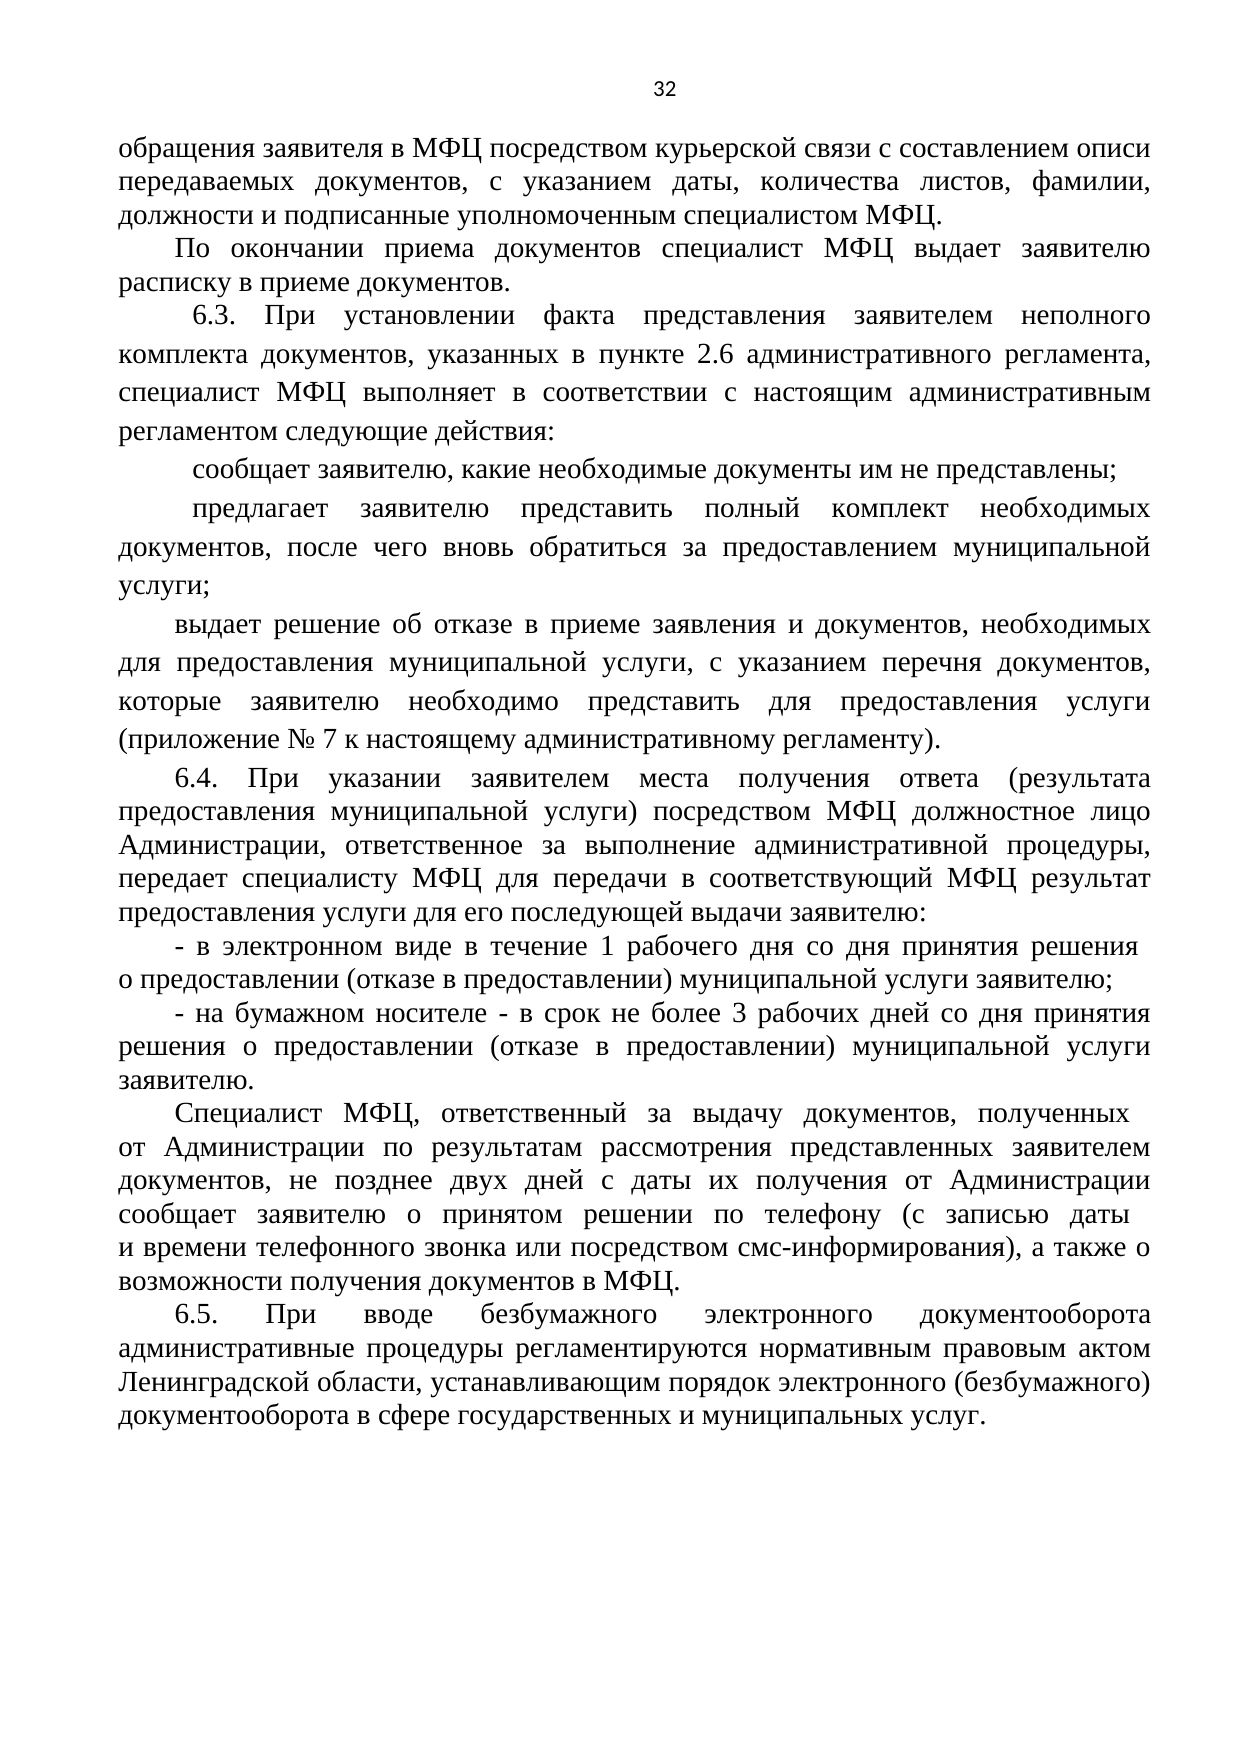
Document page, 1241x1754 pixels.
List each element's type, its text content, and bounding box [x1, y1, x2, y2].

text 6.3. При установлении факта представления заявителем неполного комплекта документов, указанных в пункте 2.6 административного регламента, специалист МФЦ выполняет в соответствии с настоящим административным регламентом следующие действия: [118, 297, 1152, 447]
text 6.4. При указании заявителем места получения ответа (результата предоставления муниципальной услуги) посредством МФЦ должностное лицо Администрации, ответственное за выполнение административной процедуры, передает специалисту МФЦ для передачи в соответствующий МФЦ результат предоставления услуги для его последующей выдачи заявителю: [118, 760, 1152, 928]
text 6.5. При вводе безбумажного электронного документооборота административные процедуры регламентируются нормативным правовым актом Ленинградской области, устанавливающим порядок электронного (безбумажного) документооборота в сфере государственных и муниципальных услуг. [118, 1297, 1152, 1431]
text выдает решение об отказе в приеме заявления и документов, необходимых для предоставления муниципальной услуги, с указанием перечня документов, которые заявителю необходимо представить для предоставления услуги (приложение № 7 к настоящему административному регламенту). [118, 606, 1152, 755]
text - в электронном виде в течение 1 рабочего дня со дня принятия решения о предоставлении (отказе в предоставлении) муниципальной услуги заявителю; [118, 928, 1152, 995]
text - на бумажном носителе - в срок не более 3 рабочих дней со дня принятия решения о предоставлении (отказе в предоставлении) муниципальной услуги заявителю. [118, 995, 1152, 1095]
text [118, 130, 1152, 230]
text предлагает заявителю представить полный комплект необходимых документов, после чего вновь обратиться за предоставлением муниципальной услуги; [118, 490, 1152, 601]
text сообщает заявителю, какие необходимые документы им не представлены; [118, 452, 1152, 485]
text По окончании приема документов специалист МФЦ выдает заявителю расписку в приеме документов. [118, 230, 1152, 297]
text Специалист МФЦ, ответственный за выдачу документов, полученных от Администрации по результатам рассмотрения представленных заявителем документов, не позднее двух дней с даты их получения от Администрации сообщает заявителю о принятом решении по телефону (с записью даты и времени телефонного звонка или посредством смс-информирования), а также о возможности получения документов в МФЦ. [118, 1095, 1152, 1297]
